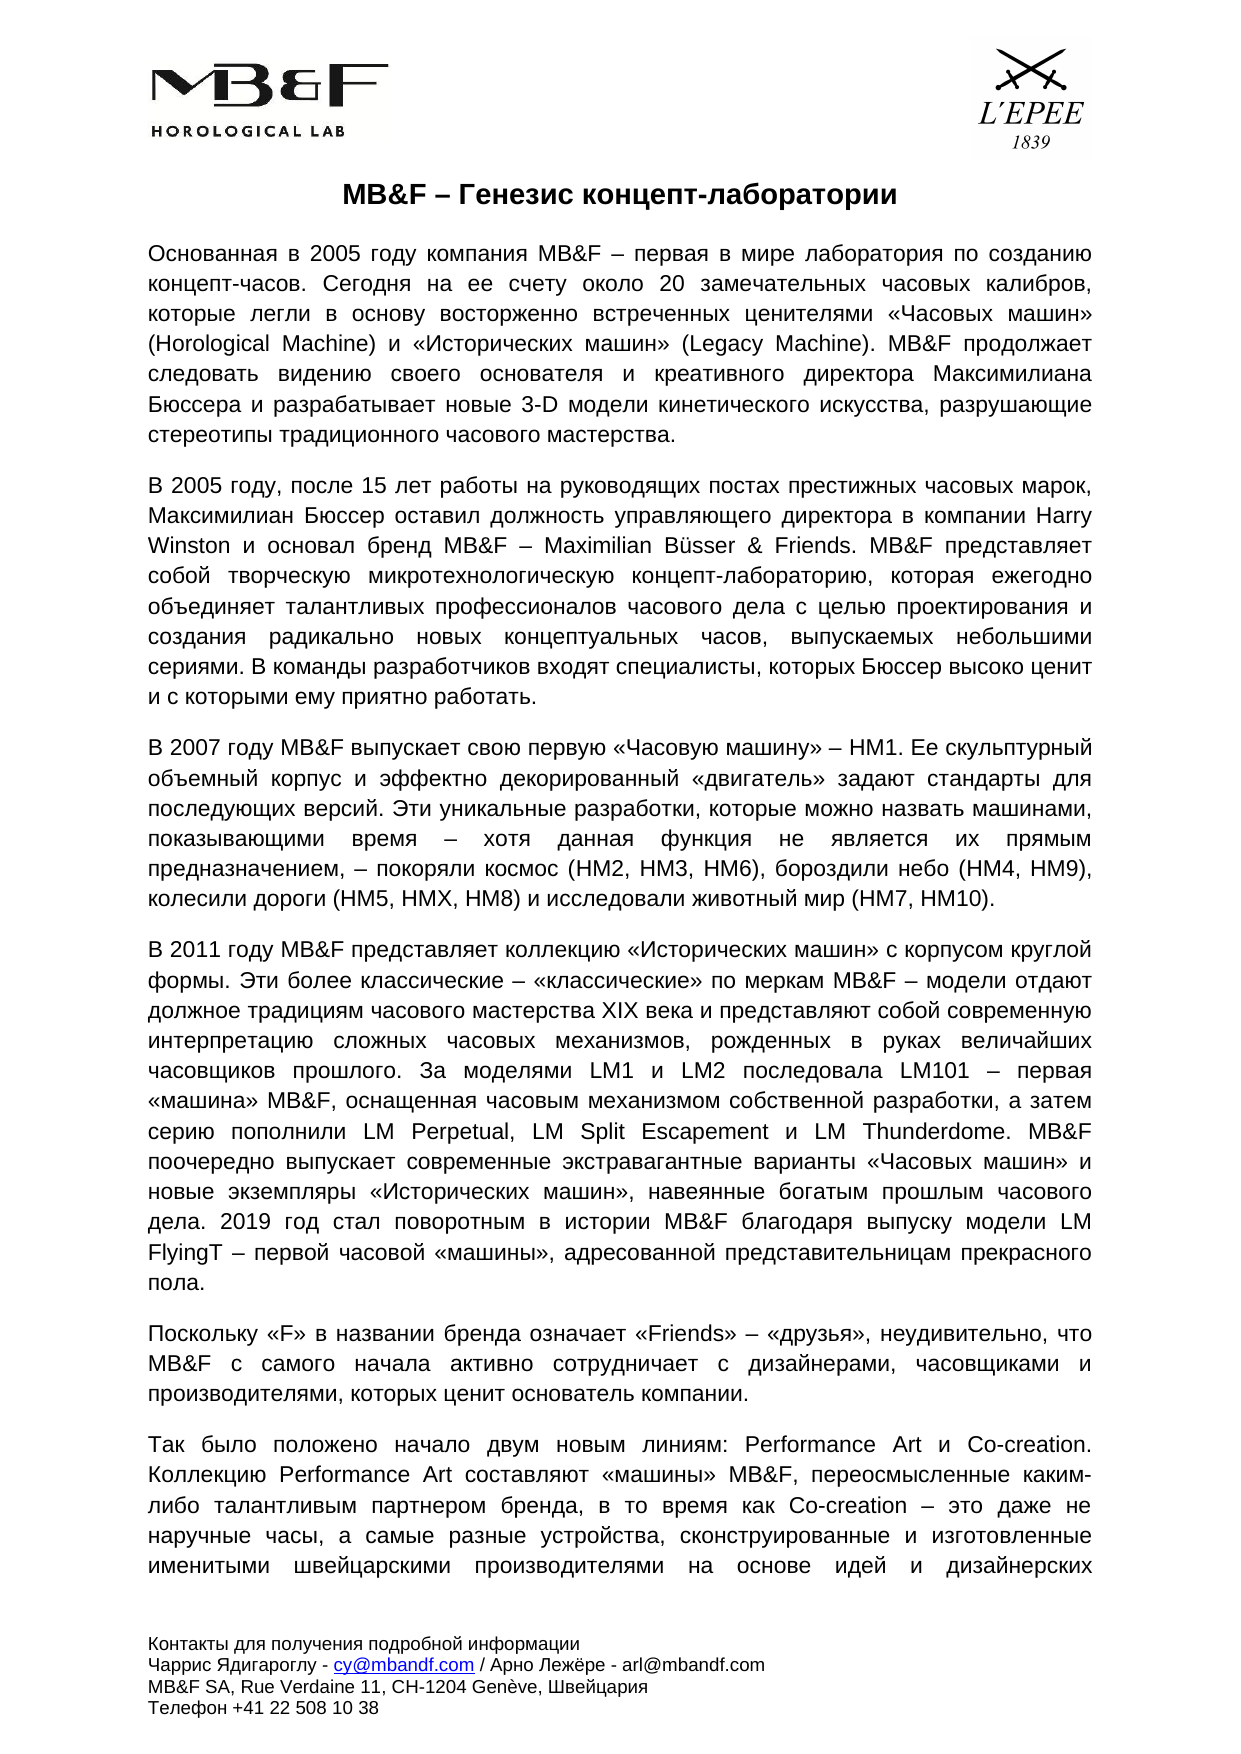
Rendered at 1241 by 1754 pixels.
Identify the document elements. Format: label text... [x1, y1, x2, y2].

text Поскольку «F» в названии бренда означает «Friends» – «друзья», неудивительно, что MB&F с самого начала активно сотрудничает с дизайнерами, часовщиками и производителями, которых ценит основатель компании. [148, 1320, 1093, 1406]
text MB&F – Генезис концепт-лаборатории [148, 177, 1093, 211]
picture [969, 37, 1093, 160]
text В 2007 году MB&F выпускает свою первую «Часовую машину» – HM1. Ее скульптурный объемный корпус и эффектно декорированный «двигатель» задают стандарты для последующих версий. Эти уникальные разработки, которые можно назвать машинами, показывающими время – хотя данная функция не является их прямым предназначением, – покоряли космос (HM2, HM3, HM6), бороздили небо (HM4, HM9), колесили дороги (HM5, HMX, HM8) и исследовали животный мир (HM7, HM10). [148, 734, 1093, 912]
picture [147, 59, 393, 141]
text В 2005 году, после 15 лет работы на руководящих постах престижных часовых марок, Максимилиан Бюссер оставил должность управляющего директора в компании Harry Winston и основал бренд MB&F – Maximilian Büsser & Friends. MB&F представляет собой творческую микротехнологическую концепт-лабораторию, которая ежегодно объединяет талантливых профессионалов часового дела с целью проектирования и создания радикально новых концептуальных часов, выпускаемых небольшими сериями. В команды разработчиков входят специалисты, которых Бюссер высоко ценит и с которыми ему приятно работать. [148, 472, 1093, 709]
text В 2011 году MB&F представляет коллекцию «Исторических машин» с корпусом круглой формы. Эти более классические – «классические» по меркам MB&F – модели отдают должное традициям часового мастерства XIX века и представляют собой современную интерпретацию сложных часовых механизмов, рожденных в руках величайших часовщиков прошлого. За моделями LM1 и LM2 последовала LM101 – первая «машина» MB&F, оснащенная часовым механизмом собственной разработки, а затем серию пополнили LM Perpetual, LM Split Escapement и LM Thunderdome. MB&F поочередно выпускает современные экстравагантные варианты «Часовых машин» и новые экземпляры «Исторических машин», навеянные богатым прошлым часового дела. 2019 год стал поворотным в истории MB&F благодаря выпуску модели LM FlyingT – первой часовой «машины», адресованной представительницам прекрасного пола. [148, 936, 1093, 1295]
text Основанная в 2005 году компания MB&F – первая в мире лаборатория по созданию концепт-часов. Сегодня на ее счету около 20 замечательных часовых калибров, которые легли в основу восторженно встреченных ценителями «Часовых машин» (Horological Machine) и «Исторических машин» (Legacy Machine). MB&F продолжает следовать видению своего основателя и креативного директора Максимилиана Бюссера и разрабатывает новые 3-D модели кинетического искусства, разрушающие стереотипы традиционного часового мастерства. [148, 239, 1093, 447]
